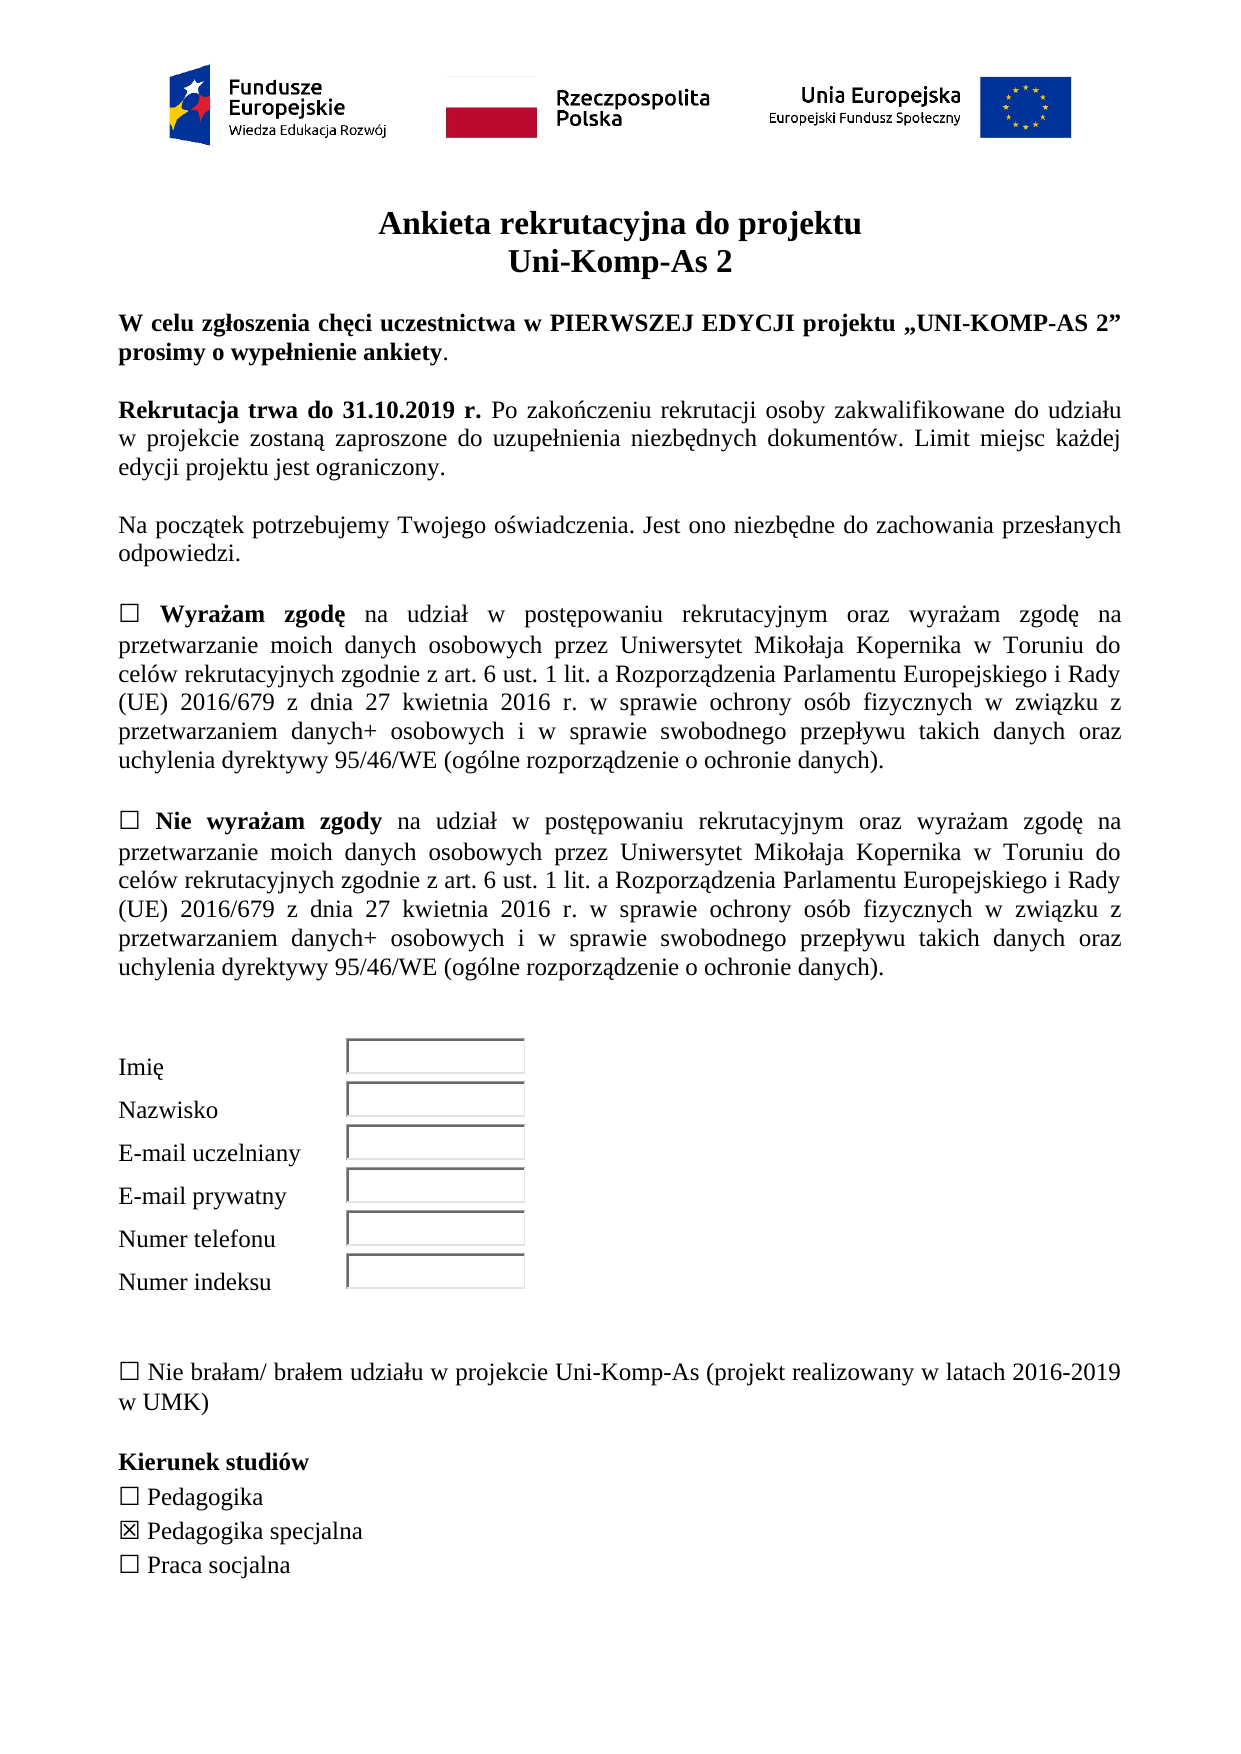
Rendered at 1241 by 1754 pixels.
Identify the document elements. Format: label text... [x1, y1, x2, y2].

text Kierunek studiów [118, 1447, 1122, 1476]
text Ankieta rekrutacyjna do projektu [118, 203, 1122, 241]
text E-mail prywatny [118, 1167, 1122, 1210]
text Numer telefonu [118, 1210, 1122, 1253]
picture [149, 44, 1091, 165]
text Wyrażam zgodę na udział w postępowaniu rekrutacyjnym oraz wyrażam zgodę na przetwarzanie moich danych osobowych przez Uniwersytet Mikołaja Kopernika w Toruniu do celów rekrutacyjnych zgodnie z art. 6 ust. 1 lit. a Rozporządzenia Parlamentu Europejskiego i Rady (UE) 2016/679 z dnia 27 kwietnia 2016 r. w sprawie ochrony osób fizycznych w związku z przetwarzaniem danych+ osobowych i w sprawie swobodnego przepływu takich danych oraz uchylenia dyrektywy 95/46/WE (ogólne rozporządzenie o ochronie danych). [118, 596, 1122, 774]
text Nie wyrażam zgody na udział w postępowaniu rekrutacyjnym oraz wyrażam zgodę na przetwarzanie moich danych osobowych przez Uniwersytet Mikołaja Kopernika w Toruniu do celów rekrutacyjnych zgodnie z art. 6 ust. 1 lit. a Rozporządzenia Parlamentu Europejskiego i Rady (UE) 2016/679 z dnia 27 kwietnia 2016 r. w sprawie ochrony osób fizycznych w związku z przetwarzaniem danych+ osobowych i w sprawie swobodnego przepływu takich danych oraz uchylenia dyrektywy 95/46/WE (ogólne rozporządzenie o ochronie danych). [118, 802, 1122, 980]
text E-mail uczelniany [118, 1124, 1122, 1167]
text Pedagogika specjalna [118, 1512, 1122, 1546]
text Na początek potrzebujemy Twojego oświadczenia. Jest ono niezbędne do zachowania przesłanych odpowiedzi. [118, 510, 1122, 567]
text Uni-Komp-As 2 [118, 241, 1122, 280]
text Praca socjalna [118, 1546, 1122, 1581]
text Rekrutacja trwa do 31.10.2019 r. Po zakończeniu rekrutacji osoby zakwalifikowane do udziału w projekcie zostaną zaproszone do uzupełnienia niezbędnych dokumentów. Limit miejsc każdej edycji projektu jest ograniczony. [118, 395, 1122, 481]
text Pedagogika [118, 1478, 1122, 1512]
text Nazwisko [118, 1081, 1122, 1124]
text Numer indeksu [118, 1253, 1122, 1296]
text Imię [118, 1038, 1122, 1081]
text Nie brałam/ brałem udziału w projekcie Uni-Komp-As (projekt realizowany w latach 2016-2019 w UMK) [118, 1353, 1122, 1416]
text W celu zgłoszenia chęci uczestnictwa w PIERWSZEJ EDYCJI projektu „UNI-KOMP-AS 2” prosimy o wypełnienie ankiety. [118, 308, 1122, 366]
